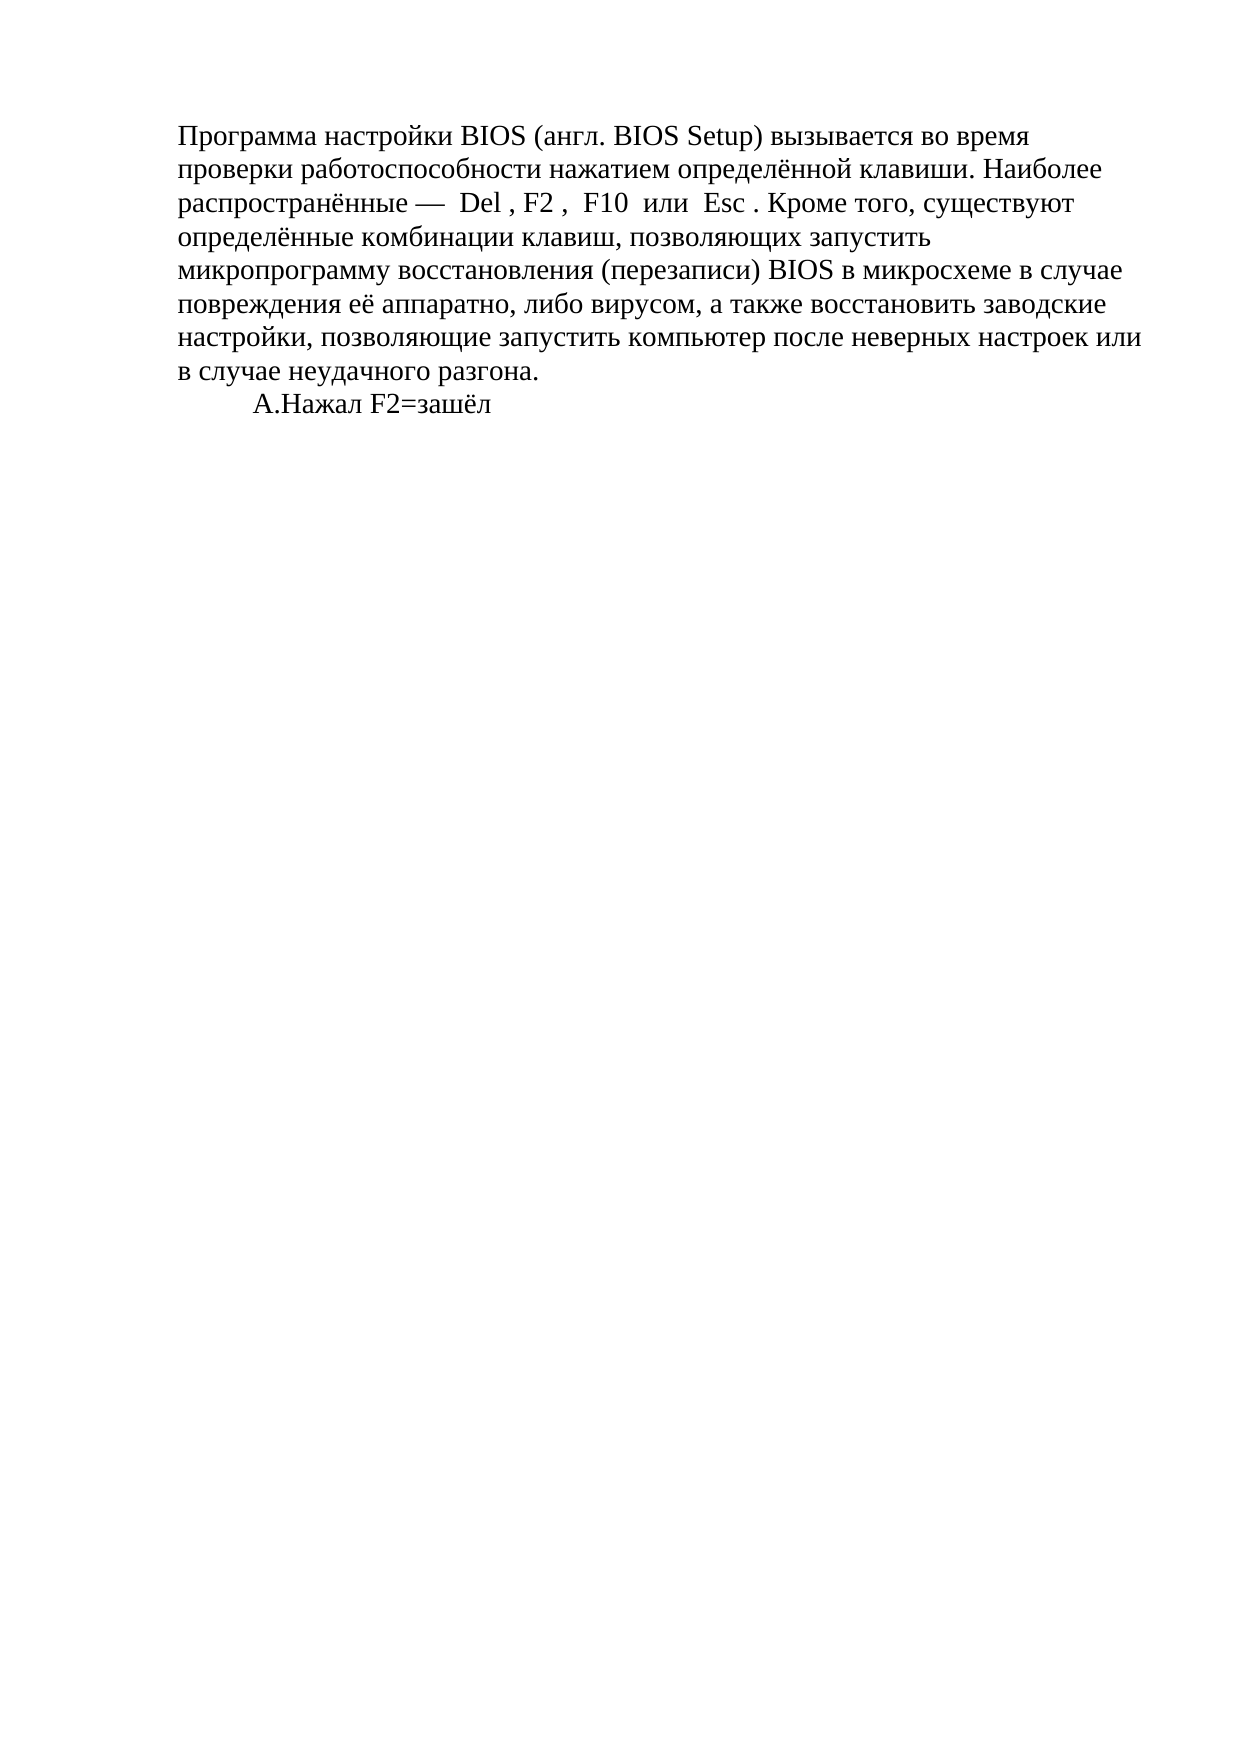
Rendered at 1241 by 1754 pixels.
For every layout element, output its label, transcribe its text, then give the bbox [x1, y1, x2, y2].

text Программа настройки BIOS (англ. BIOS Setup) вызывается во время проверки работоспособности нажатием определённой клавиши. Наиболее распространённые — Del , F2 , F10 или Esc . Кроме того, существуют определённые комбинации клавиш, позволяющих запустить микропрограмму восстановления (перезаписи) BIOS в микросхеме в случае повреждения её аппаратно, либо вирусом, а также восстановить заводские настройки, позволяющие запустить компьютер после неверных настроек или в случае неудачного разгона. [177, 118, 1152, 386]
text A.Нажал F2=зашёл [177, 386, 1152, 420]
